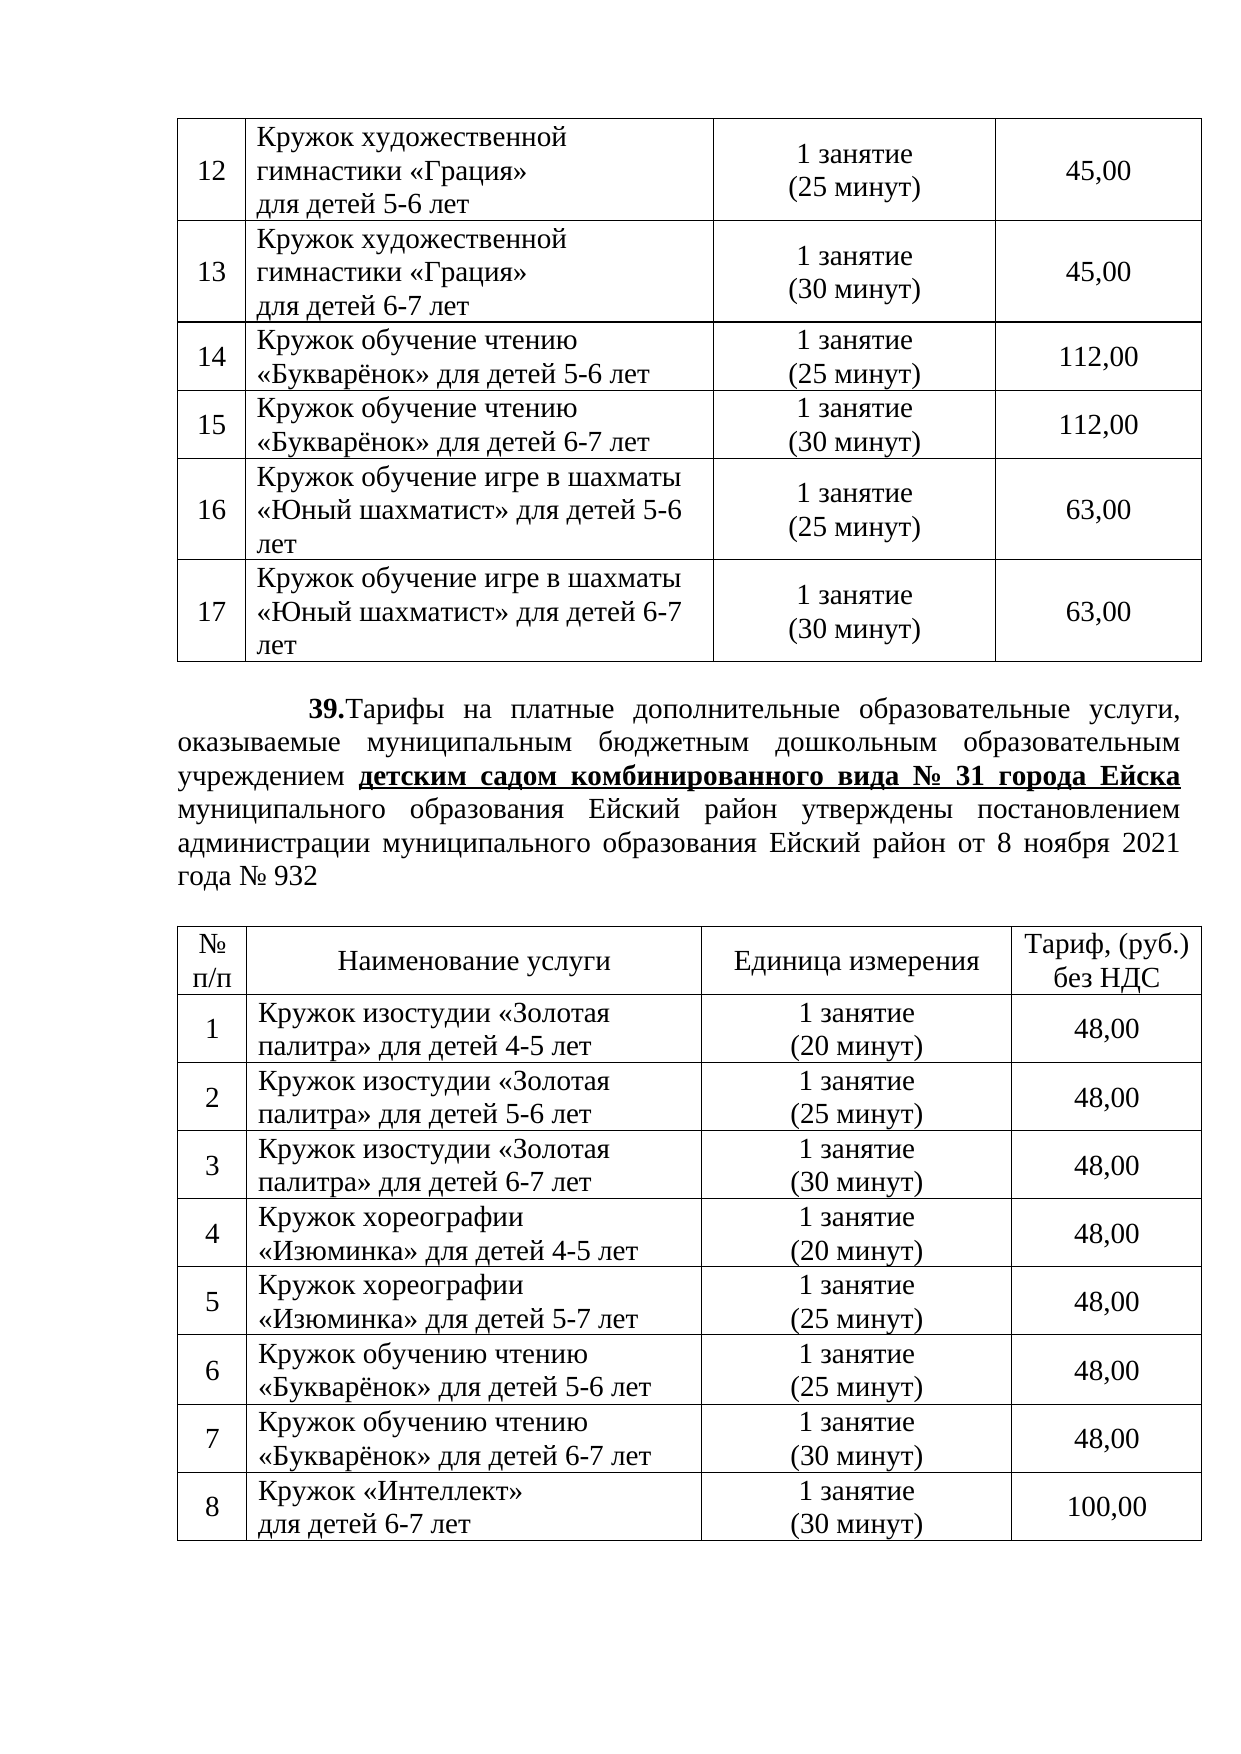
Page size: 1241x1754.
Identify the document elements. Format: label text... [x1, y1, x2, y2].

table_cell 7 [178, 1405, 246, 1472]
table_cell 48,00 [1012, 1335, 1201, 1403]
table_cell 48,00 [1012, 1131, 1201, 1198]
table_cell Кружок хореографии «Изюминка» для детей 4-5 лет [247, 1199, 701, 1266]
table_cell Кружок изостудии «Золотая палитра» для детей 5-6 лет [247, 1063, 701, 1130]
table_cell 1 занятие (20 минут) [702, 1199, 1011, 1266]
table_cell 12 [178, 119, 245, 220]
table_cell 5 [178, 1267, 246, 1334]
table_cell 48,00 [1012, 1063, 1201, 1130]
table_header № п/п [178, 927, 246, 994]
table_cell 1 занятие (30 минут) [702, 1131, 1011, 1198]
table_header Наименование услуги [247, 927, 701, 994]
table_cell Кружок изостудии «Золотая палитра» для детей 4-5 лет [247, 995, 701, 1062]
table_cell 63,00 [996, 560, 1201, 661]
text 39.Тарифы на платные дополнительные образовательные услуги, оказываемые муниципальным бюджетным дошкольным образовательным учреждением детским садом комбинированного вида № 31 города Ейска муниципального образования Ейский район утверждены постановлением администрации муниципального образования Ейский район от 8 ноября 2021 года № 932 [177, 691, 1181, 892]
table_cell 48,00 [1012, 995, 1201, 1062]
table_cell Кружок художественной гимнастики «Грация» для детей 5-6 лет [246, 119, 713, 220]
table_cell Кружок обучению чтению «Букварёнок» для детей 5-6 лет [247, 1335, 701, 1403]
table_cell Кружок обучение игре в шахматы «Юный шахматист» для детей 5-6 лет [246, 459, 713, 559]
table_cell 48,00 [1012, 1267, 1201, 1334]
table_cell 13 [178, 221, 245, 321]
table_cell 3 [178, 1131, 246, 1198]
table_header Тариф, (руб.) без НДС [1012, 927, 1201, 994]
table_header Единица измерения [702, 927, 1011, 994]
table_cell 1 занятие (25 минут) [714, 459, 995, 559]
table_cell 1 занятие (25 минут) [714, 119, 995, 220]
table_cell 8 [178, 1473, 246, 1540]
table_cell 112,00 [996, 391, 1201, 458]
table_cell 48,00 [1012, 1405, 1201, 1472]
table_cell 63,00 [996, 459, 1201, 559]
table_cell 1 занятие (20 минут) [702, 995, 1011, 1062]
table_cell 1 занятие (30 минут) [702, 1473, 1011, 1540]
table_cell Кружок обучение чтению «Букварёнок» для детей 6-7 лет [246, 391, 713, 458]
table_cell 45,00 [996, 221, 1201, 321]
table_cell 16 [178, 459, 245, 559]
table_cell 6 [178, 1335, 246, 1403]
table_cell 14 [178, 323, 245, 389]
table_cell Кружок обучение игре в шахматы «Юный шахматист» для детей 6-7 лет [246, 560, 713, 661]
table_cell 4 [178, 1199, 246, 1266]
table_cell Кружок изостудии «Золотая палитра» для детей 6-7 лет [247, 1131, 701, 1198]
table_cell 17 [178, 560, 245, 661]
table_cell 1 занятие (25 минут) [702, 1335, 1011, 1403]
table_cell Кружок «Интеллект» для детей 6-7 лет [247, 1473, 701, 1540]
table_cell Кружок художественной гимнастики «Грация» для детей 6-7 лет [246, 221, 713, 321]
table_cell Кружок хореографии «Изюминка» для детей 5-7 лет [247, 1267, 701, 1334]
table_cell 100,00 [1012, 1473, 1201, 1540]
table_cell 1 занятие (30 минут) [702, 1405, 1011, 1472]
table_cell 1 занятие (25 минут) [702, 1063, 1011, 1130]
table_cell 1 занятие (30 минут) [714, 560, 995, 661]
table_cell 1 занятие (30 минут) [714, 391, 995, 458]
table_cell 2 [178, 1063, 246, 1130]
table_cell Кружок обучение чтению «Букварёнок» для детей 5-6 лет [246, 323, 713, 389]
table_cell 1 занятие (30 минут) [714, 221, 995, 321]
table_cell 1 [178, 995, 246, 1062]
table_cell 112,00 [996, 323, 1201, 389]
table_cell 48,00 [1012, 1199, 1201, 1266]
table_cell 15 [178, 391, 245, 458]
table_cell Кружок обучению чтению «Букварёнок» для детей 6-7 лет [247, 1405, 701, 1472]
table_cell 1 занятие (25 минут) [702, 1267, 1011, 1334]
table_cell 45,00 [996, 119, 1201, 220]
table_cell 1 занятие (25 минут) [714, 323, 995, 389]
